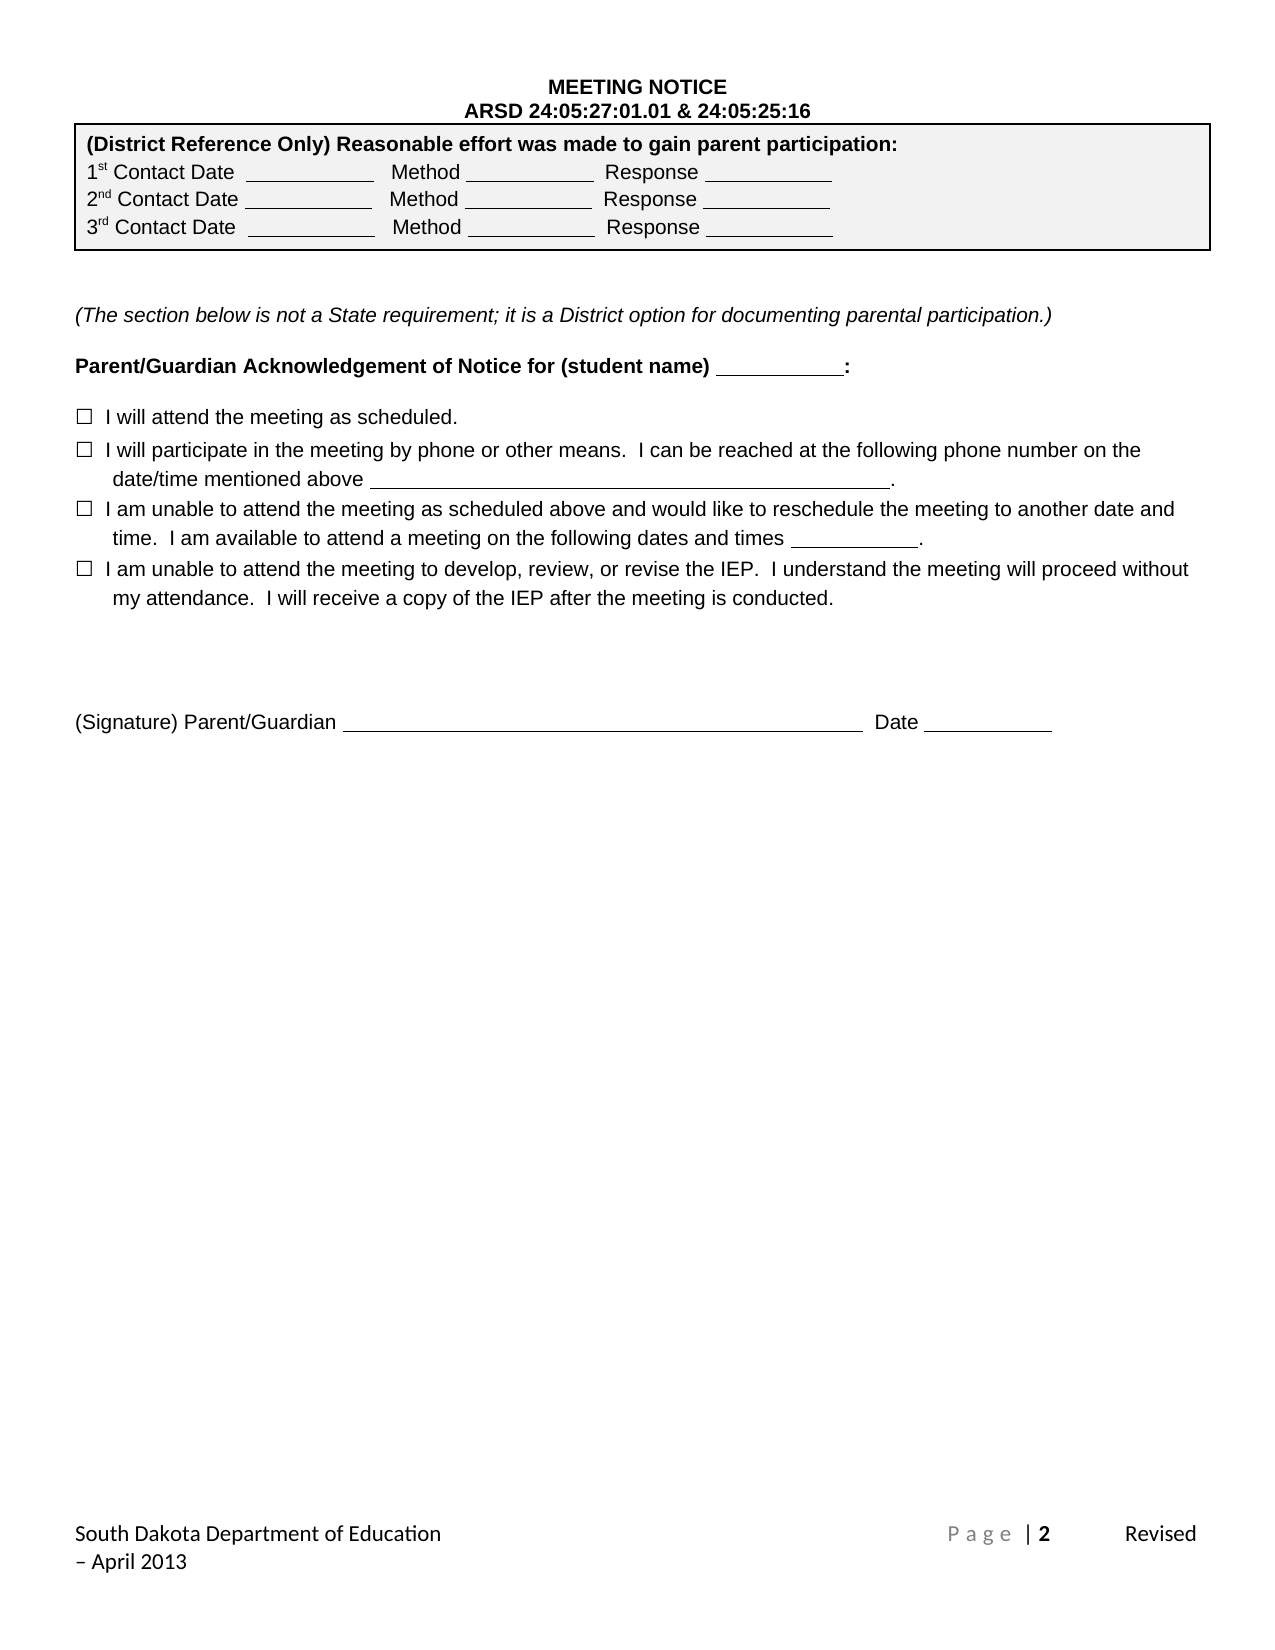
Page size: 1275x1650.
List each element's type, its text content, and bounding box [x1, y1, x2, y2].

text Parent/Guardian Acknowledgement of Notice for (student name) : [75, 354, 1200, 378]
text (Signature) Parent/Guardian Date [75, 710, 1200, 734]
text I am unable to attend the meeting to develop, review, or revise the IEP. I understand the meeting will proceed without my attendance. I will receive a copy of the IEP after the meeting is conducted. [75, 554, 1200, 610]
text I will participate in the meeting by phone or other means. I can be reached at the following phone number on the date/time mentioned above . [75, 435, 1200, 491]
text (The section below is not a State requirement; it is a District option for documenting parental participation.) [75, 303, 1200, 327]
table_header (District Reference Only) Reasonable effort was made to gain parent participation: 1st Contact Date Method Response 2nd Contact Date Method Response 3rd Contact Date Method Response [76, 125, 1209, 249]
text I will attend the meeting as scheduled. [75, 402, 1200, 431]
text I am unable to attend the meeting as scheduled above and would like to reschedule the meeting to another date and time. I am available to attend a meeting on the following dates and times . [75, 494, 1200, 550]
